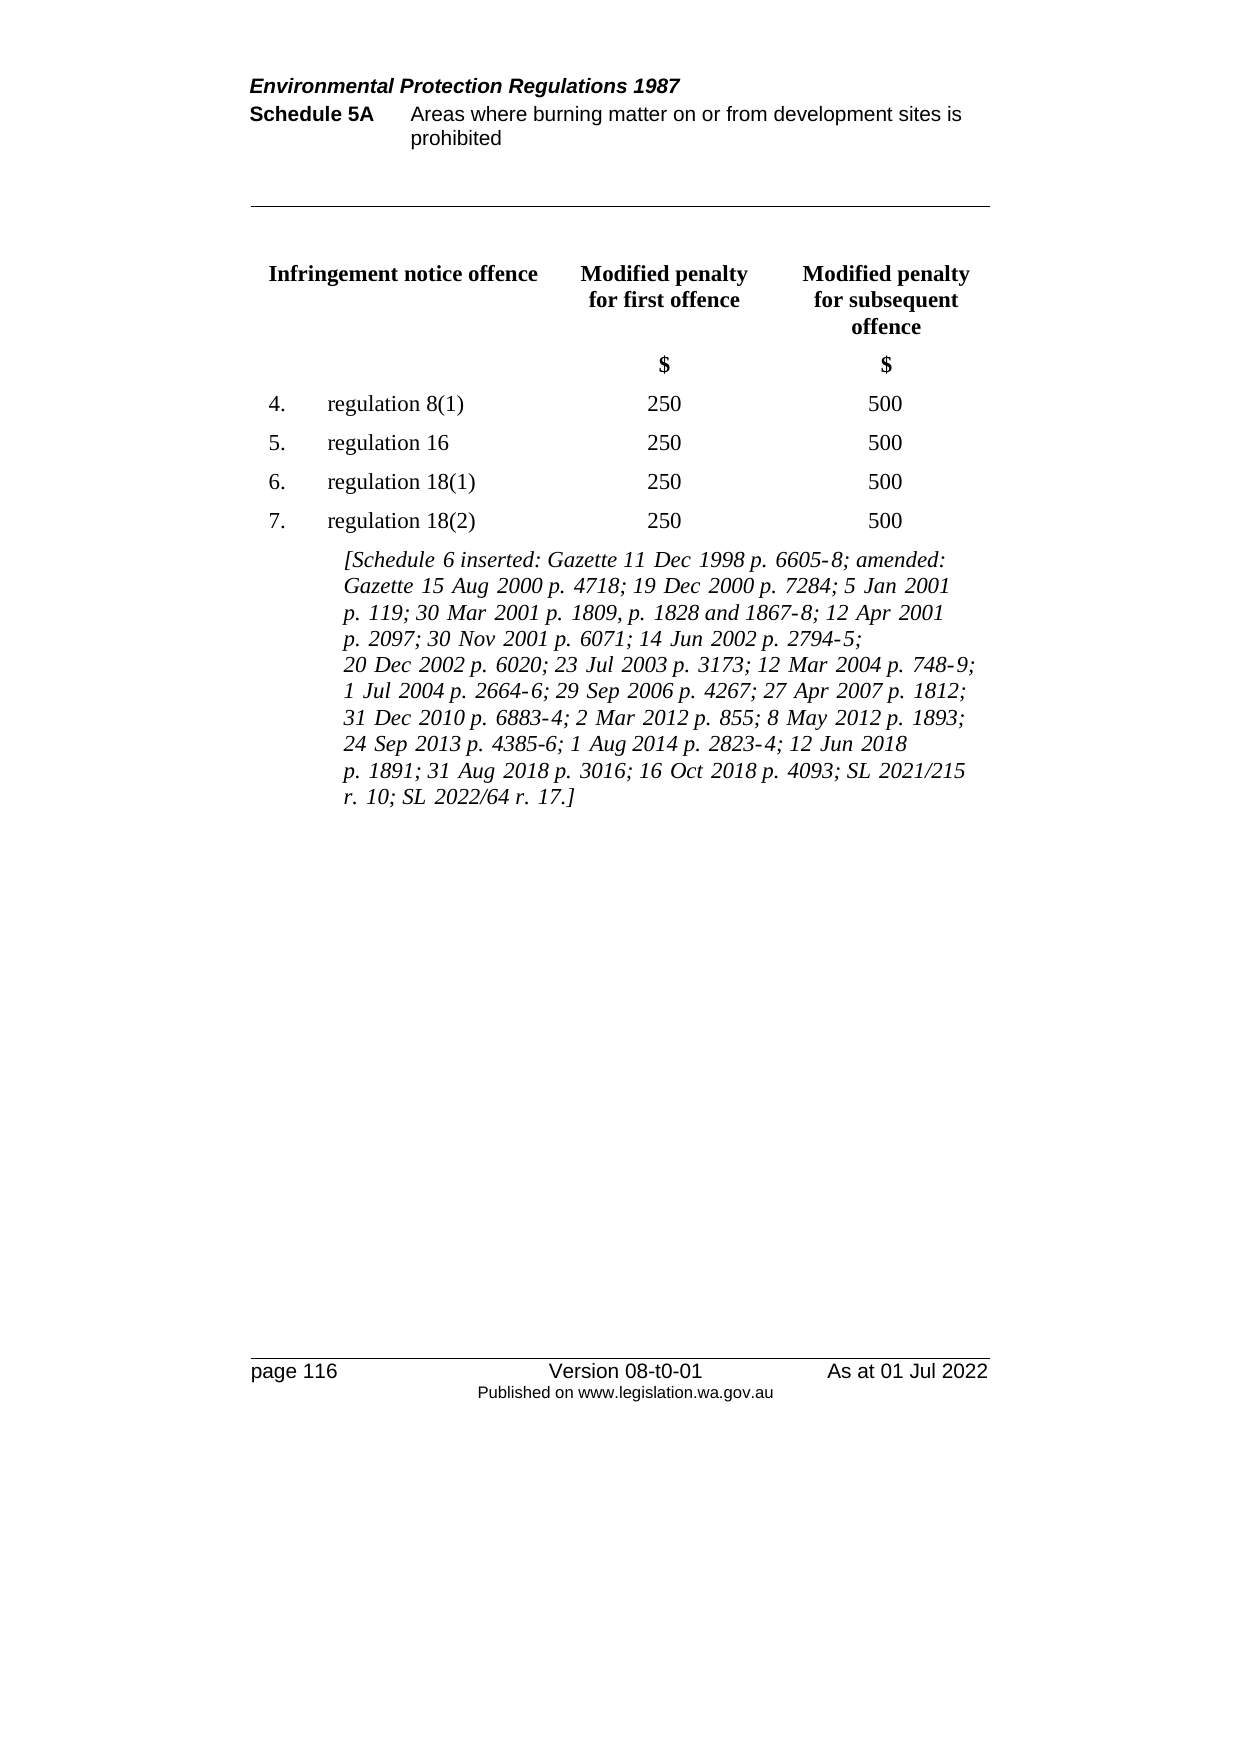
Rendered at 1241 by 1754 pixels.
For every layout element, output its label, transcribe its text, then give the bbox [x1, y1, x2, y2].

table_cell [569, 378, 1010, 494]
text [Schedule 6 inserted: Gazette 11 Dec 1998 p. 6605-8; amended: Gazette 15 Aug 2000 p. 4718; 19 Dec 2000 p. 7284; 5 Jan 2001 p. 119; 30 Mar 2001 p. 1809, p. 1828 and 1867-8; 12 Apr 2001 p. 2097; 30 Nov 2001 p. 6071; 14 Jun 2002 p. 2794-5; 20 Dec 2002 p. 6020; 23 Jul 2003 p. 3173; 12 Mar 2004 p. 748-9; 1 Jul 2004 p. 2664-6; 29 Sep 2006 p. 4267; 27 Apr 2007 p. 1812; 31 Dec 2010 p. 6883-4; 2 Mar 2012 p. 855; 8 May 2012 p. 1893; 24 Sep 2013 p. 4385-6; 1 Aug 2014 p. 2823-4; 12 Jun 2018 p. 1891; 31 Aug 2018 p. 3016; 16 Oct 2018 p. 4093; SL 2021/215 r. 10; SL 2022/64 r. 17.] [251, 546, 990, 809]
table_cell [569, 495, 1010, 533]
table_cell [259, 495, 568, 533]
table_header Modified penalty for first offence $ [569, 248, 760, 378]
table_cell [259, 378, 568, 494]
table_header Infringement notice offence [259, 248, 568, 378]
table_header Modified penalty for subsequent offence $ [760, 248, 1012, 378]
